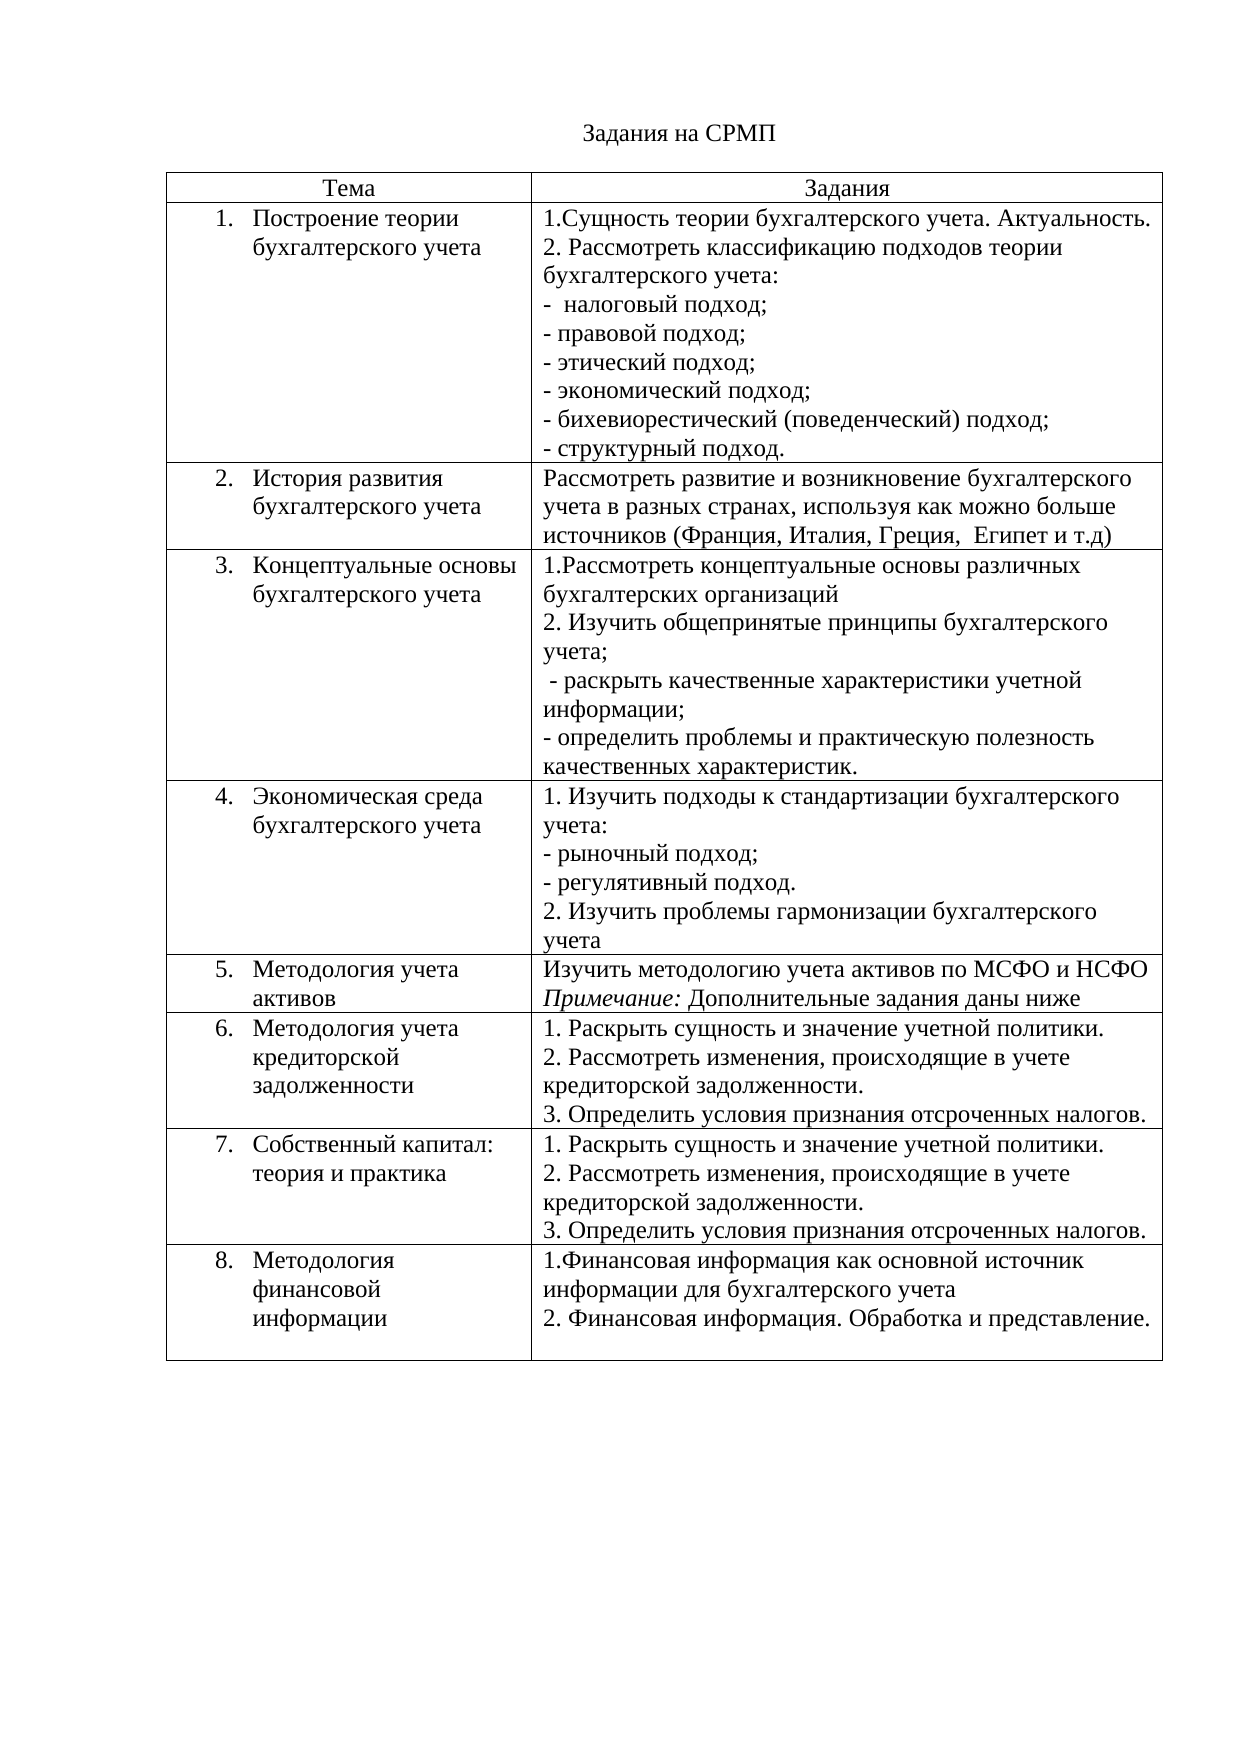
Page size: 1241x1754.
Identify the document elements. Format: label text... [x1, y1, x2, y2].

table_cell 1.Сущность теории бухгалтерского учета. Актуальность. 2. Рассмотреть классификацию подходов теории бухгалтерского учета: - налоговый подход; - правовой подход; - этический подход; - экономический подход; - бихевиорестический (поведенческий) подход; - структурный подход. [532, 203, 1162, 462]
table_cell История развития бухгалтерского учета [167, 463, 531, 549]
text Задания на СРМП [177, 118, 1181, 147]
table_cell Изучить методологию учета активов по МСФО и НСФО Примечание: Дополнительные задания даны ниже [532, 955, 1162, 1012]
table_cell Собственный капитал: теория и практика [167, 1129, 531, 1244]
table_header Тема [167, 173, 531, 202]
table_cell Экономическая среда бухгалтерского учета [167, 781, 531, 953]
table_cell 1.Рассмотреть концептуальные основы различных бухгалтерских организаций 2. Изучить общепринятые принципы бухгалтерского учета; - раскрыть качественные характеристики учетной информации; - определить проблемы и практическую полезность качественных характеристик. [532, 550, 1162, 780]
table_cell Методология учета активов [167, 955, 531, 1012]
table_cell Концептуальные основы бухгалтерского учета [167, 550, 531, 780]
table_cell Методология учета кредиторской задолженности [167, 1013, 531, 1128]
table_cell 1. Изучить подходы к стандартизации бухгалтерского учета: - рыночный подход; - регулятивный подход. 2. Изучить проблемы гармонизации бухгалтерского учета [532, 781, 1162, 953]
table_cell 1. Раскрыть сущность и значение учетной политики. 2. Рассмотреть изменения, происходящие в учете кредиторской задолженности. 3. Определить условия признания отсроченных налогов. [532, 1129, 1162, 1244]
table_cell Построение теории бухгалтерского учета [167, 203, 531, 462]
table_cell Рассмотреть развитие и возникновение бухгалтерского учета в разных странах, используя как можно больше источников (Франция, Италия, Греция, Египет и т.д) [532, 463, 1162, 549]
table_cell 1. Раскрыть сущность и значение учетной политики. 2. Рассмотреть изменения, происходящие в учете кредиторской задолженности. 3. Определить условия признания отсроченных налогов. [532, 1013, 1162, 1128]
table_cell 1.Финансовая информация как основной источник информации для бухгалтерского учета 2. Финансовая информация. Обработка и представление. [532, 1245, 1162, 1360]
table_header Задания [532, 173, 1162, 202]
table_cell Методология финансовой информации [167, 1245, 531, 1360]
